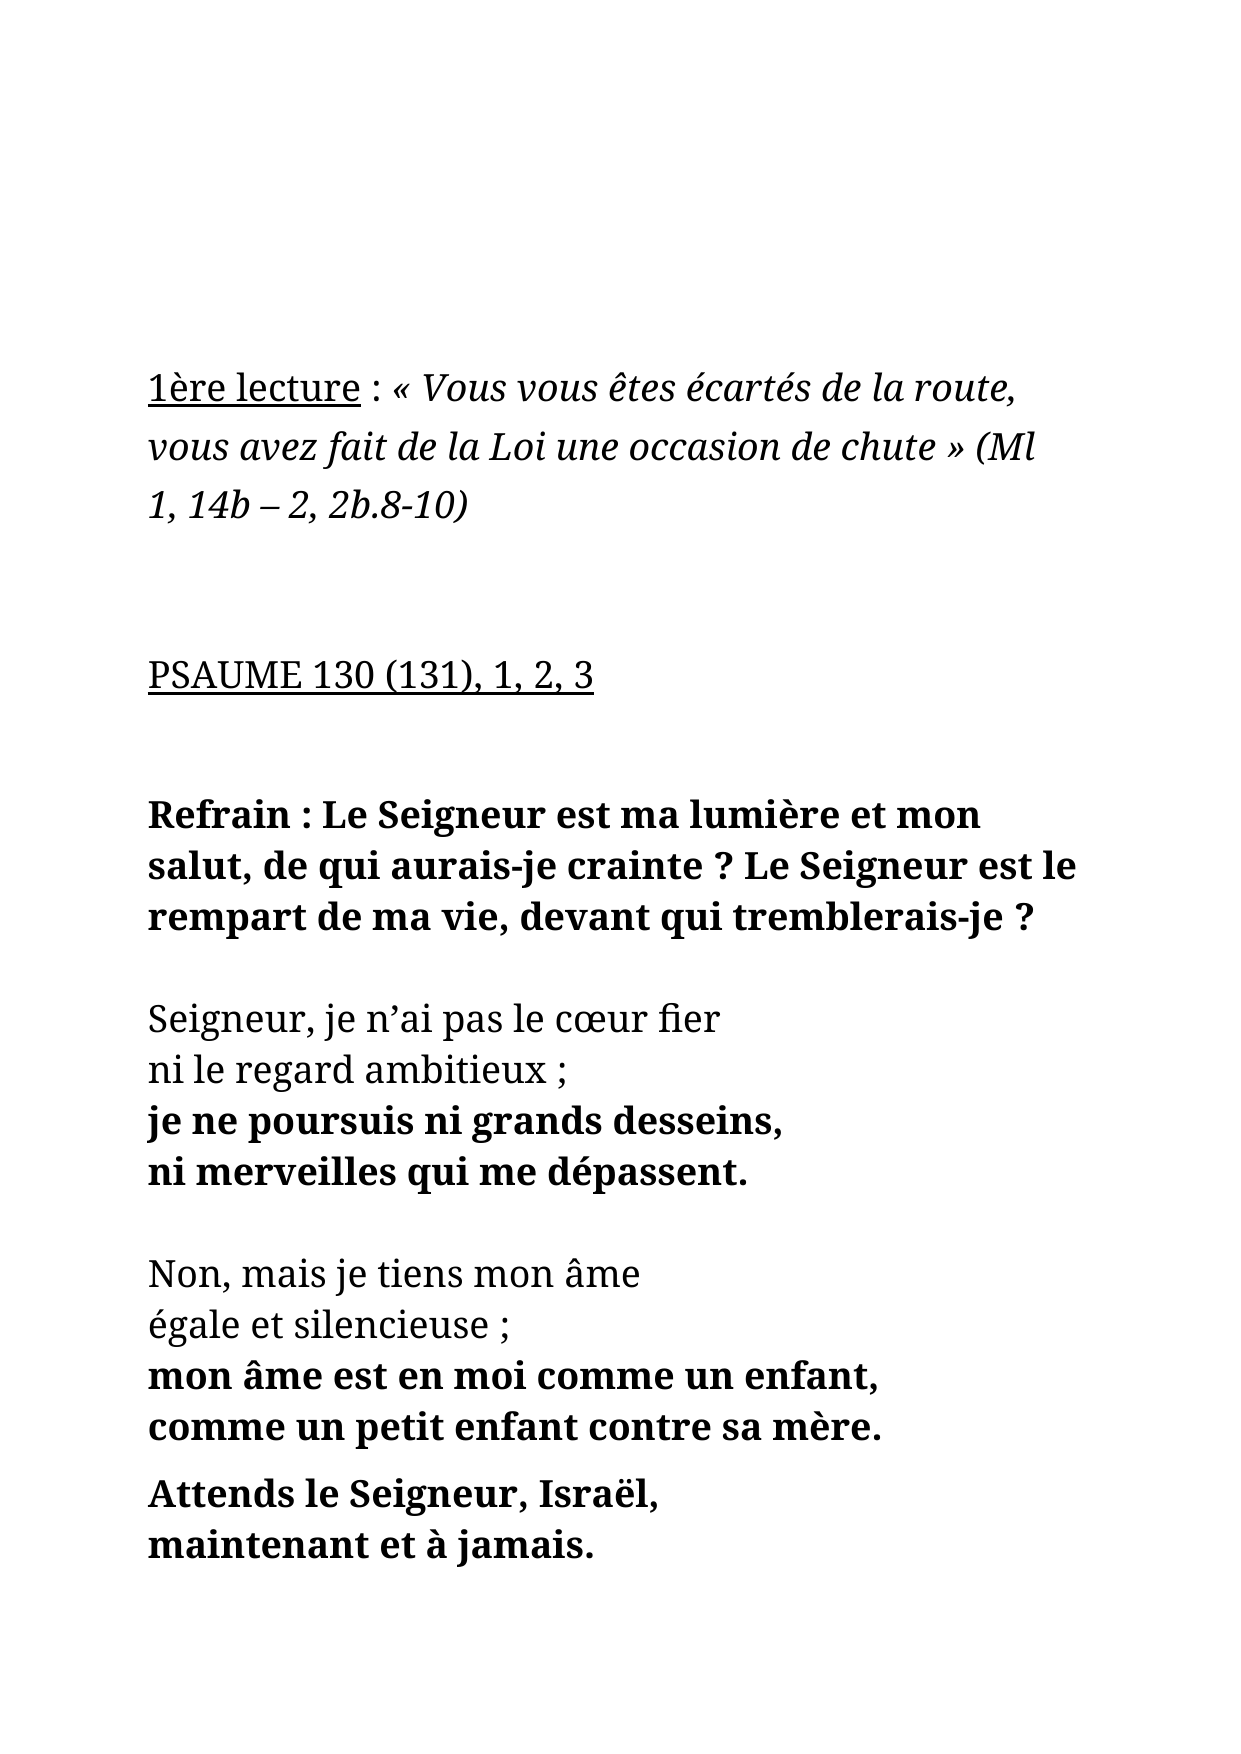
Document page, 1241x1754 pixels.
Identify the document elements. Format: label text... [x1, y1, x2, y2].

subtitle PSAUME 130 (131), 1, 2, 3 [148, 649, 1093, 700]
text Non, mais je tiens mon âme égale et silencieuse ; mon âme est en moi comme un enfant, comme un petit enfant contre sa mère. [148, 1248, 1093, 1452]
text Refrain : Le Seigneur est ma lumière et mon salut, de qui aurais-je crainte ? Le Seigneur est le rempart de ma vie, devant qui tremblerais-je ? [148, 788, 1093, 941]
subtitle 1ère lecture : « Vous vous êtes écartés de la route, vous avez fait de la Loi une occasion de chute » (Ml 1, 14b – 2, 2b.8-10) [148, 361, 1093, 530]
text Attends le Seigneur, Israël, maintenant et à jamais. [148, 1467, 1093, 1569]
text Seigneur, je n’ai pas le cœur fier [148, 992, 1093, 1043]
text ni le regard ambitieux ; je ne poursuis ni grands desseins, ni merveilles qui me dépassent. [148, 1043, 1093, 1197]
